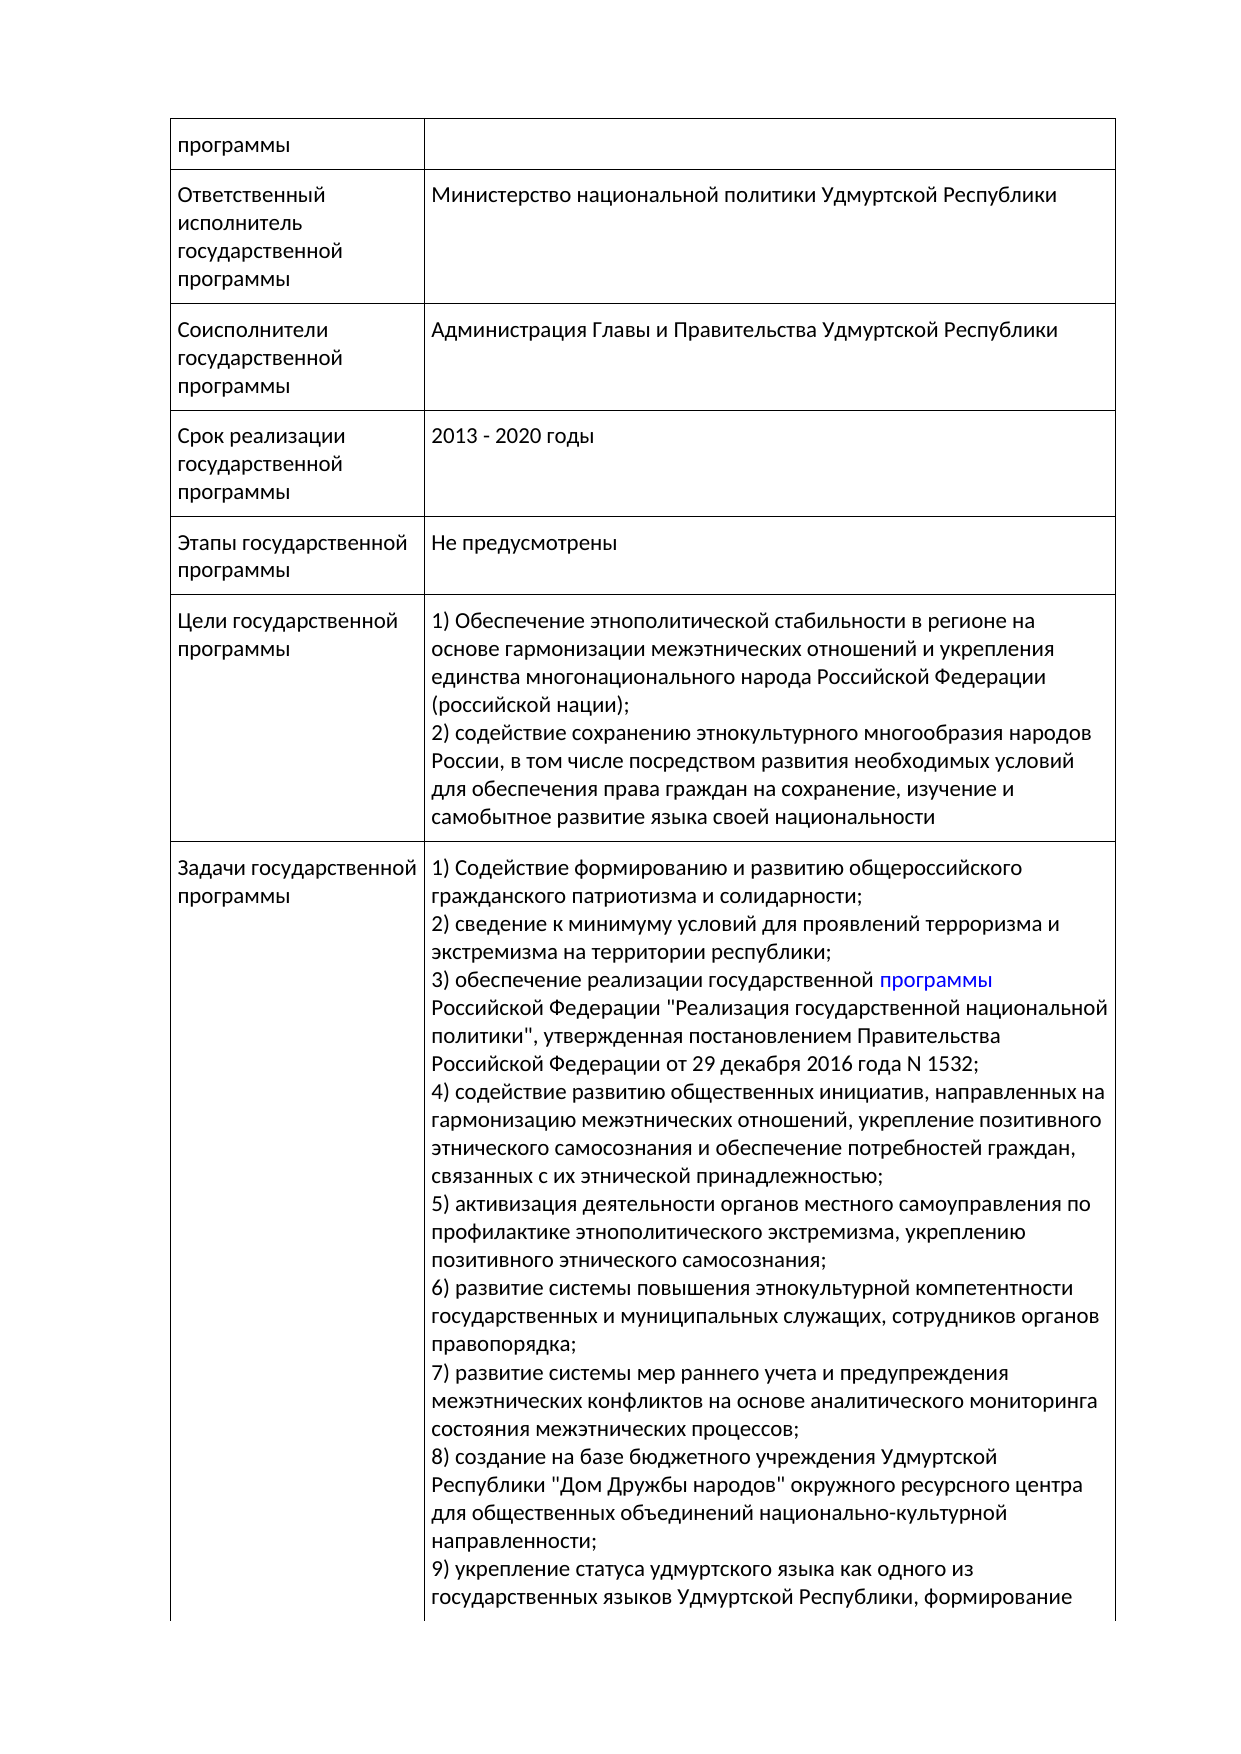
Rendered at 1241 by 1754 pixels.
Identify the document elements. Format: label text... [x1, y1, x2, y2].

table_cell Не предусмотрены [425, 517, 1115, 594]
table_cell Этапы государственной программы [171, 517, 424, 594]
table_cell Администрация Главы и Правительства Удмуртской Республики [425, 304, 1115, 409]
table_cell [171, 842, 424, 1621]
table_cell Цели государственной программы [171, 595, 424, 841]
table_cell 2013 - 2020 годы [425, 411, 1115, 516]
table_cell Соисполнители государственной программы [171, 304, 424, 409]
table_cell Министерство национальной политики Удмуртской Республики [425, 170, 1115, 303]
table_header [425, 119, 1115, 168]
table_cell Срок реализации государственной программы [171, 411, 424, 516]
table_cell 1) Обеспечение этнополитической стабильности в регионе на основе гармонизации межэтнических отношений и укрепления единства многонационального народа Российской Федерации (российской нации); 2) содействие сохранению этнокультурного многообразия народов России, в том числе посредством развития необходимых условий для обеспечения права граждан на сохранение, изучение и самобытное развитие языка своей национальности [425, 595, 1115, 841]
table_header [171, 119, 424, 168]
table_cell Ответственный исполнитель государственной программы [171, 170, 424, 303]
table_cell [425, 842, 1115, 1621]
